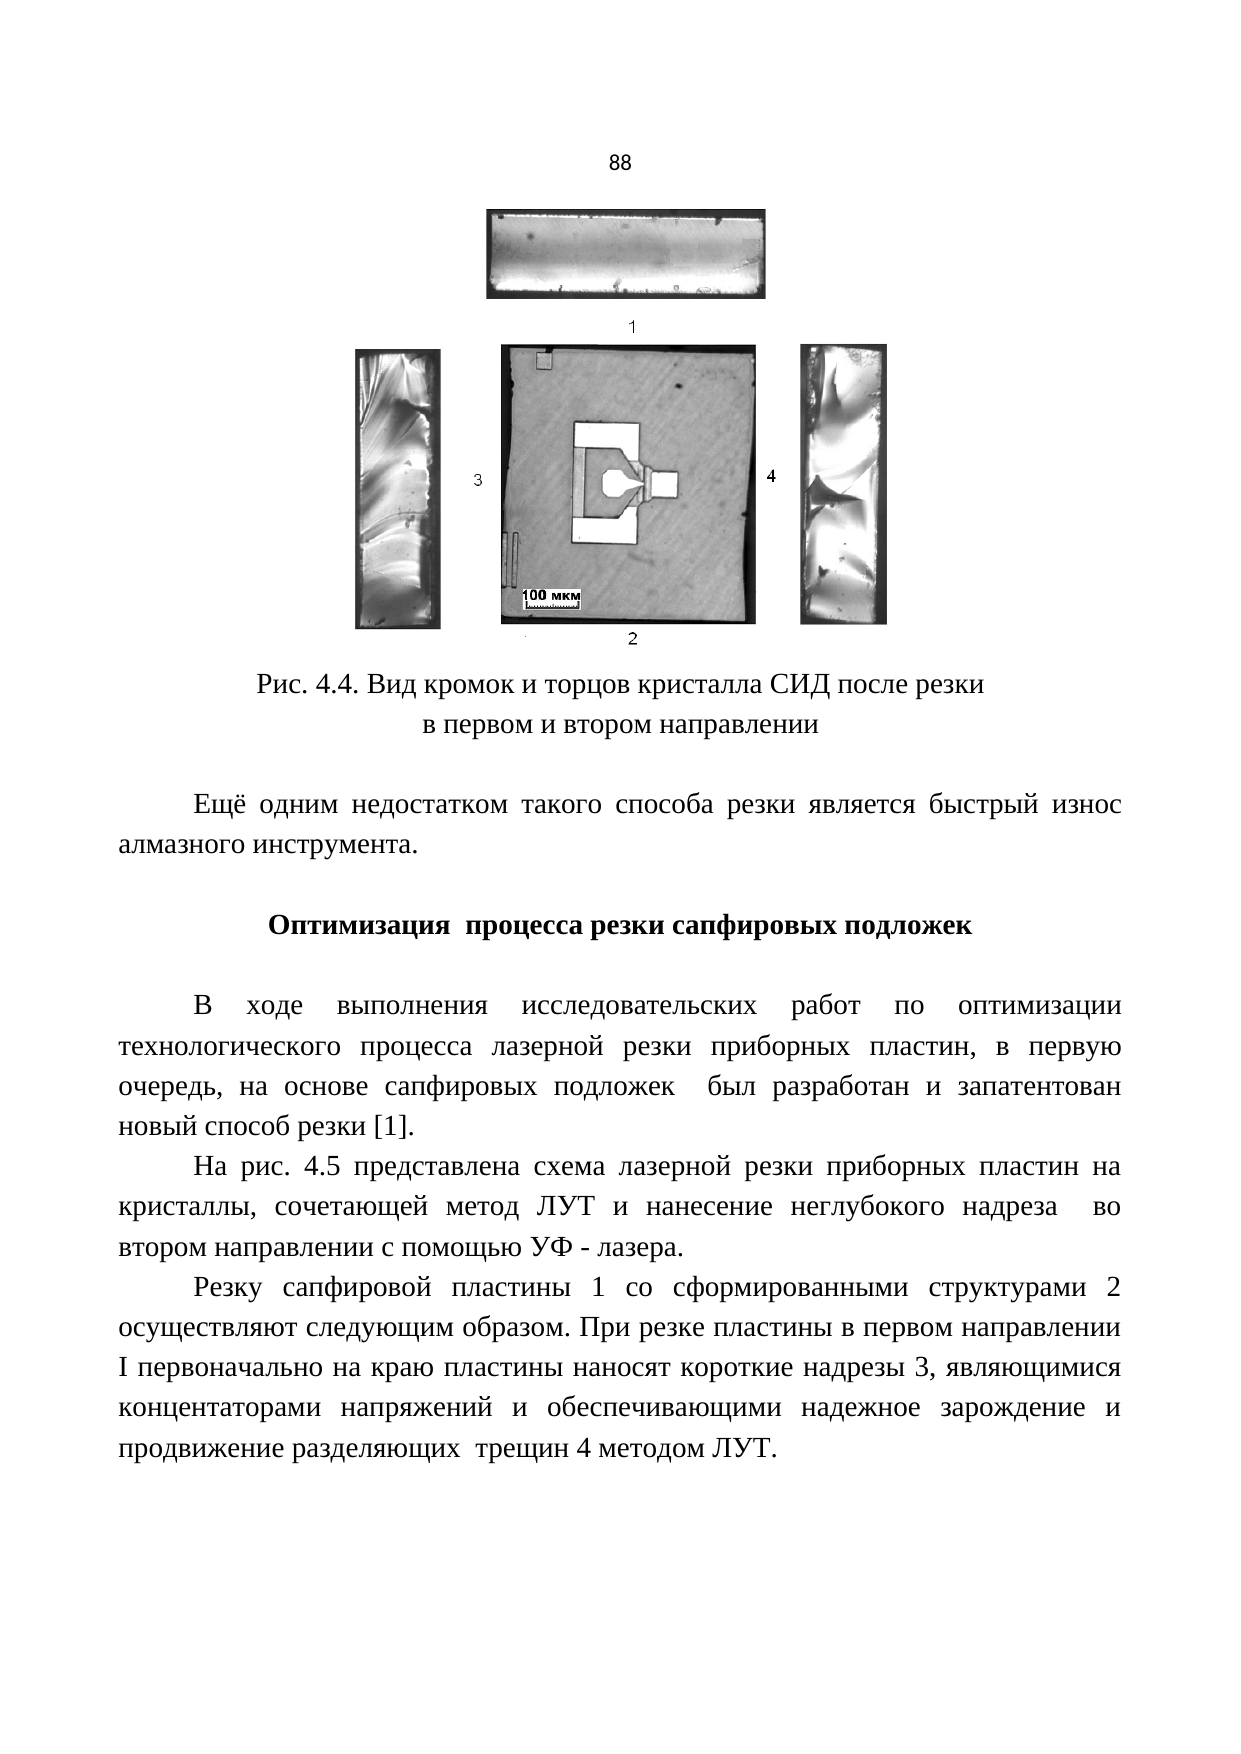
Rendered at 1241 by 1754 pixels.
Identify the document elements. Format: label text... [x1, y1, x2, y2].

picture [344, 203, 897, 660]
subtitle Оптимизация процесса резки сапфировых подложек [118, 907, 1122, 941]
text Ещё одним недостатком такого способа резки является быстрый износ алмазного инструмента. [118, 786, 1123, 860]
text Рис. 4.4. Вид кромок и торцов кристалла СИД после резки [118, 666, 1123, 699]
text На рис. 4.5 представлена схема лазерной резки приборных пластин на кристаллы, сочетающей метод ЛУТ и нанесение неглубокого надреза во втором направлении с помощью УФ - лазера. [118, 1148, 1122, 1262]
text в первом и втором направлении [118, 706, 1123, 739]
text Резку сапфировой пластины 1 со сформированными структурами 2 осуществляют следующим образом. При резке пластины в первом направлении I первоначально на краю пластины наносят короткие надрезы 3, являющимися концентаторами напряжений и обеспечивающими надежное зарождение и продвижение разделяющих трещин 4 методом ЛУТ. [118, 1269, 1122, 1463]
text В ходе выполнения исследовательских работ по оптимизации технологического процесса лазерной резки приборных пластин, в первую очередь, на основе сапфировых подложек был разработан и запатентован новый способ резки [1]. [118, 987, 1123, 1142]
